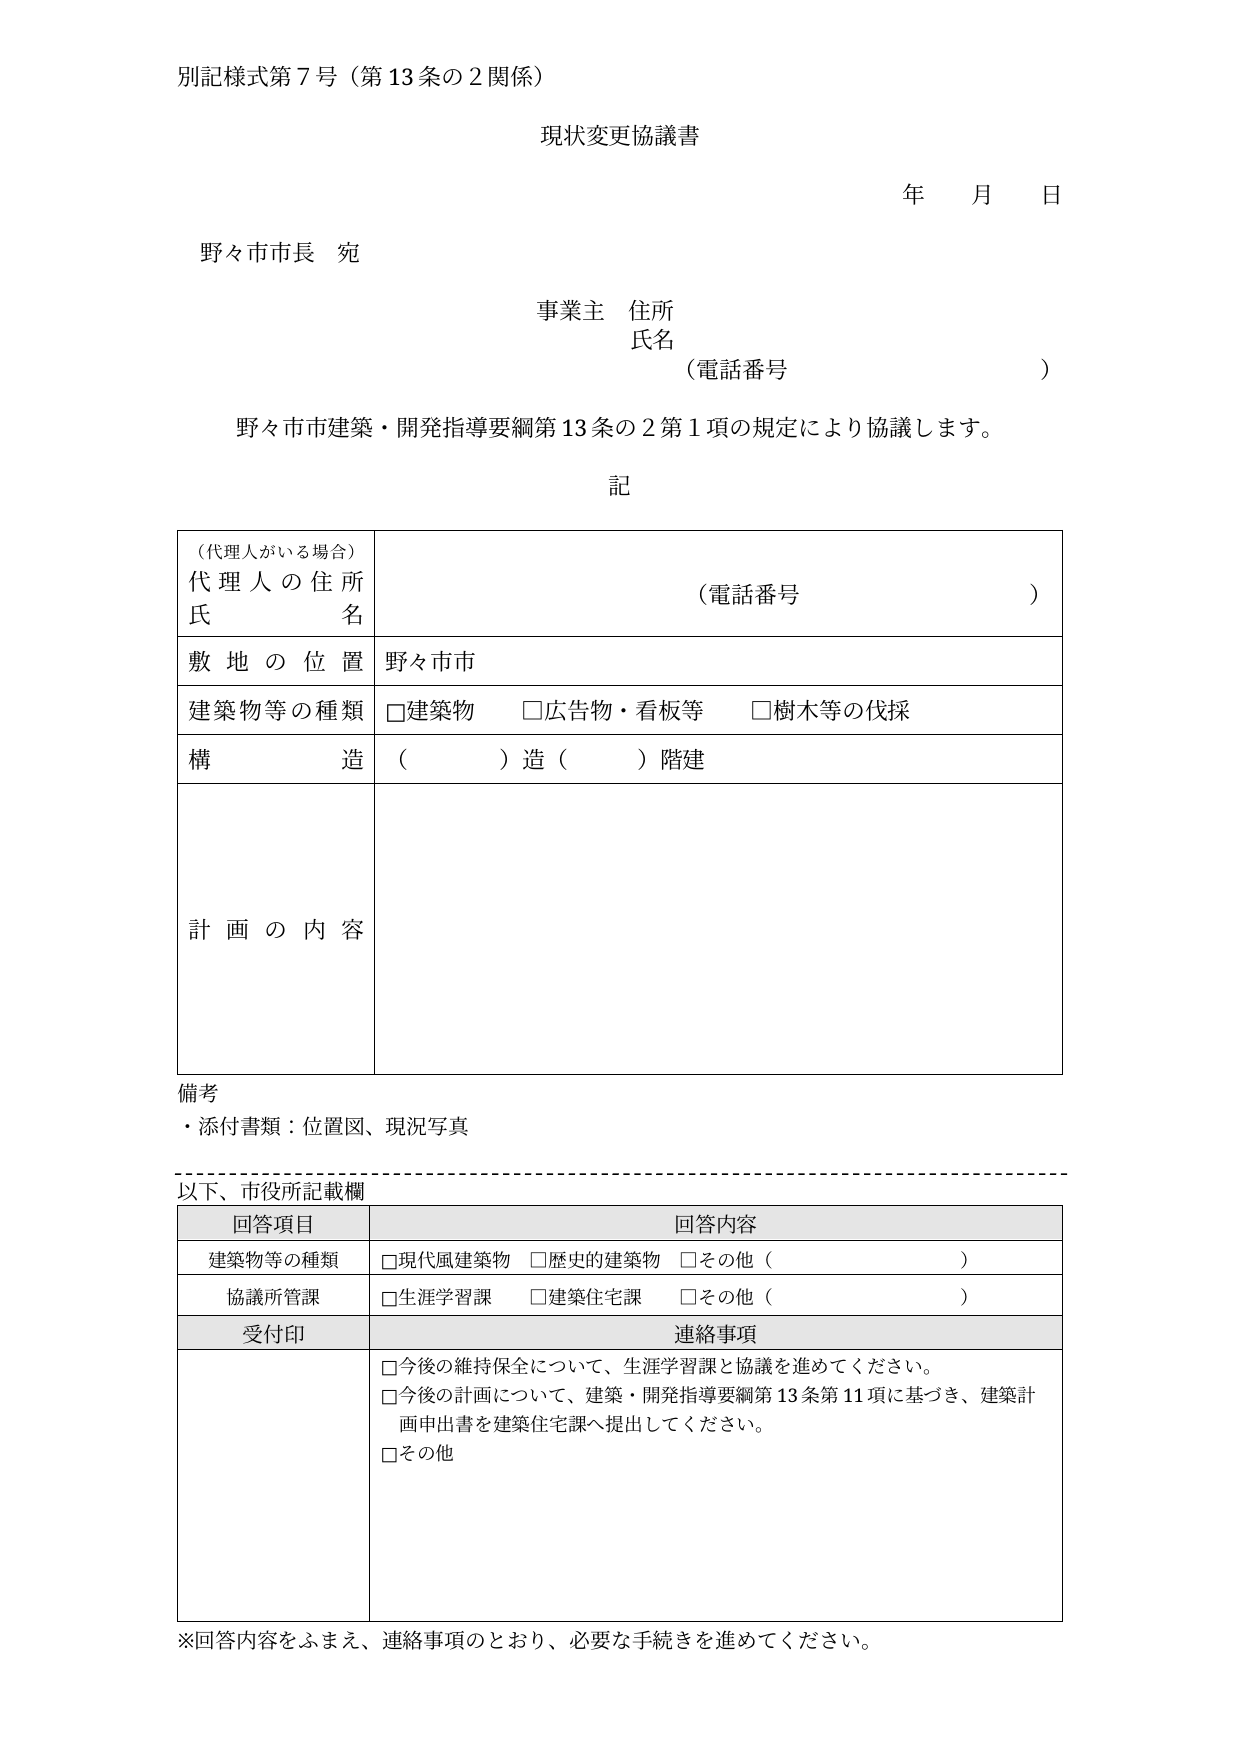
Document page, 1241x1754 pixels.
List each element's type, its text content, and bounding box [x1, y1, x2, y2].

text 現状変更協議書 [177, 121, 1063, 151]
table_cell 建築物等の種類 [178, 1241, 369, 1274]
text 事業主 住所 [177, 296, 1063, 326]
table_cell 敷地の位置 [178, 637, 374, 685]
table_cell [375, 784, 1062, 1073]
table_cell 建築物等の種類 [178, 686, 374, 734]
text 野々市市建築・開発指導要綱第13条の２第１項の規定により協議します。 [177, 413, 1063, 442]
table_cell □今後の維持保全について、生涯学習課と協議を進めてください。 □今後の計画について、建築・開発指導要綱第13条第11項に基づき、建築計画申出書を建築住宅課へ提出してください。 □その他 [370, 1350, 1062, 1621]
text 以下、市役所記載欄 [177, 1175, 1063, 1205]
table_cell （ ）造（ ）階建 [375, 735, 1062, 783]
table_cell 野々市市 [375, 637, 1062, 685]
table_cell □建築物 □広告物・看板等 □樹木等の伐採 [375, 686, 1062, 734]
table_header 回答項目 [178, 1206, 369, 1239]
table_header （代理人がいる場合） 代理人の住所 氏名 [178, 531, 374, 636]
table_cell □現代風建築物 □歴史的建築物 □その他（ ） [370, 1241, 1062, 1274]
text 別記様式第７号（第13条の２関係） [177, 59, 1063, 92]
table_cell 連絡事項 [370, 1316, 1062, 1349]
text 記 [177, 471, 1063, 501]
table_cell 協議所管課 [178, 1275, 369, 1314]
text 年 月 日 [177, 180, 1063, 209]
text 備考 [177, 1075, 1063, 1108]
text （電話番号 ） [177, 355, 1063, 384]
table_cell [178, 1350, 369, 1621]
text ・添付書類：位置図、現況写真 [177, 1108, 1063, 1141]
table_cell □生涯学習課 □建築住宅課 □その他（ ） [370, 1275, 1062, 1314]
text 野々市市長 宛 [177, 238, 1063, 267]
text ※回答内容をふまえ、連絡事項のとおり、必要な手続きを進めてください。 [177, 1622, 1063, 1655]
table_header 回答内容 [370, 1206, 1062, 1239]
table_header （電話番号 ） [375, 531, 1062, 636]
table_cell 受付印 [178, 1316, 369, 1349]
text 氏名 [177, 326, 1063, 355]
table_cell 構造 [178, 735, 374, 783]
table_cell 計画の内容 [178, 784, 374, 1073]
